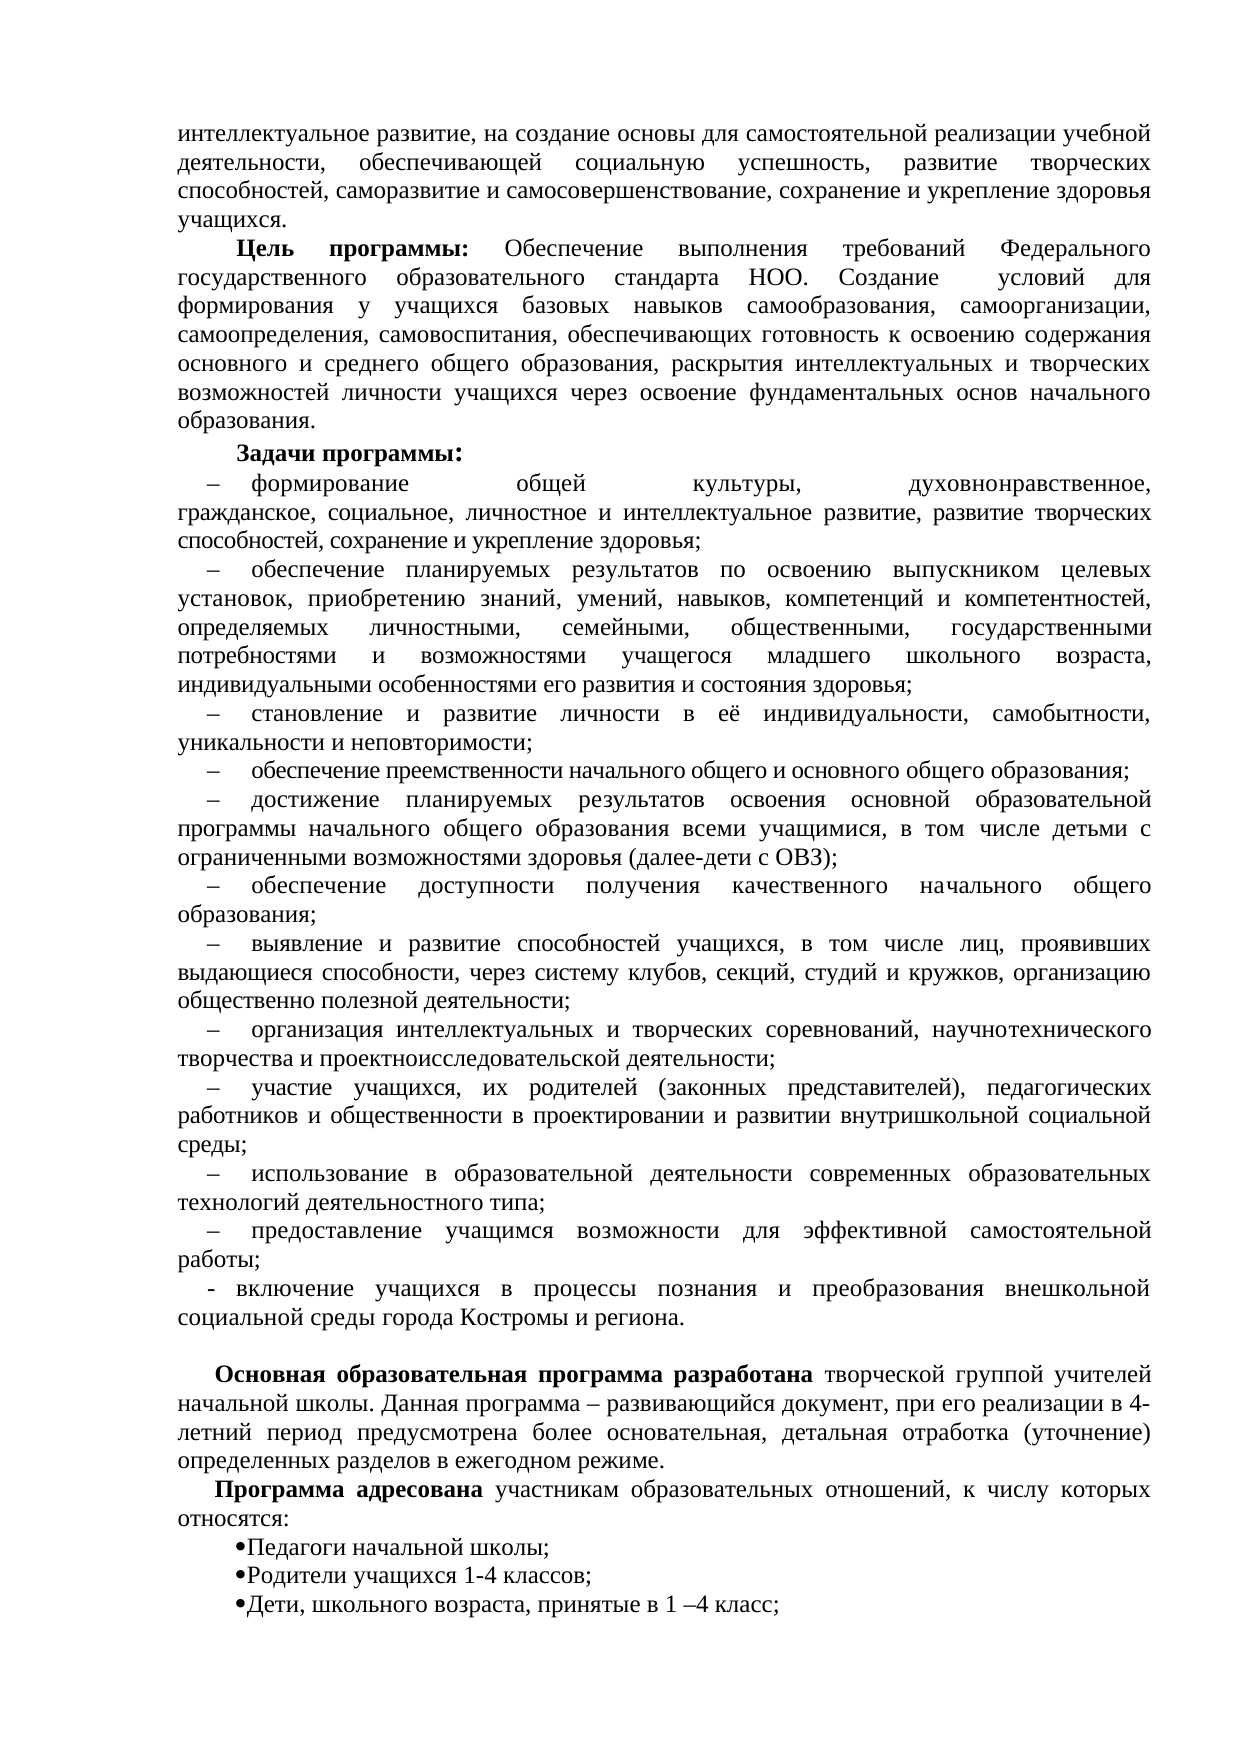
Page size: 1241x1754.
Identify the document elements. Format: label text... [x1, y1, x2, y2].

text Родители учащихся 1-4 классов; [177, 1560, 1152, 1589]
list обеспечение доступности получения качественного начального общего образования; [177, 870, 1152, 928]
list обеспечение преемственности начального общего и основного общего образования; [177, 755, 1152, 784]
list предоставление учащимся возможности для эффективной самостоятельной работы; [177, 1215, 1152, 1273]
text Основная образовательная программа разработана творческой группой учителей начальной школы. Данная программа – развивающийся документ, при его реализации в 4-летний период предусмотрена более основательная, детальная отработка (уточнение) определенных разделов в ежегодном режиме. [177, 1359, 1152, 1474]
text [177, 118, 1152, 233]
list использование в образовательной деятельности современных образовательных технологий деятельностного типа; [177, 1158, 1152, 1215]
text - включение учащихся в процессы познания и преобразования внешкольной социальной среды города Костромы и региона. [177, 1273, 1152, 1330]
text Педагоги начальной школы; [177, 1532, 1152, 1560]
text Задачи программы: [177, 434, 1152, 468]
list обеспечение планируемых результатов по освоению выпускником целевых установок, приобретению знаний, умений, навыков, компетенций и компетентностей, определяемых личностными, семейными, общественными, государственными потребностями и возможностями учащегося младшего школьного возраста, индивидуальными особенностями его развития и состояния здоровья; [177, 554, 1152, 698]
list достижение планируемых результатов освоения основной образовательной программы начального общего образования всеми учащимися, в том числе детьми с ограниченными возможностями здоровья (далее-дети с ОВЗ); [177, 784, 1152, 870]
text Дети, школьного возраста, принятые в 1 –4 класс; [177, 1589, 1152, 1618]
list участие учащихся, их родителей (законных представителей), педагогических работников и общественности в проектировании и развитии внутришкольной социальной среды; [177, 1072, 1152, 1158]
list выявление и развитие способностей учащихся, в том числе лиц, проявивших выдающиеся способности, через систему клубов, секций, студий и кружков, организацию общественно полезной деятельности; [177, 928, 1152, 1014]
list формирование общей культуры, духовно­нравственное, гражданское, социальное, личностное и интеллектуальное развитие, развитие творческих способностей, сохранение и укрепление здоровья; [177, 468, 1152, 554]
list организация интеллектуальных и творческих соревнований, научно­технического творчества и проектно­исследовательской деятельности; [177, 1014, 1152, 1072]
text Цель программы: Обеспечение выполнения требований Федерального государственного образовательного стандарта НОО. Создание условий для формирования у учащихся базовых навыков самообразования, самоорганизации, самоопределения, самовоспитания, обеспечивающих готовность к освоению содержания основного и среднего общего образования, раскрытия интеллектуальных и творческих возможностей личности учащихся через освоение фундаментальных основ начального образования. [177, 233, 1152, 434]
text Программа адресована участникам образовательных отношений, к числу которых относятся: [177, 1474, 1152, 1532]
list становление и развитие личности в её индивидуальности, самобытности, уникальности и неповторимости; [177, 698, 1152, 755]
